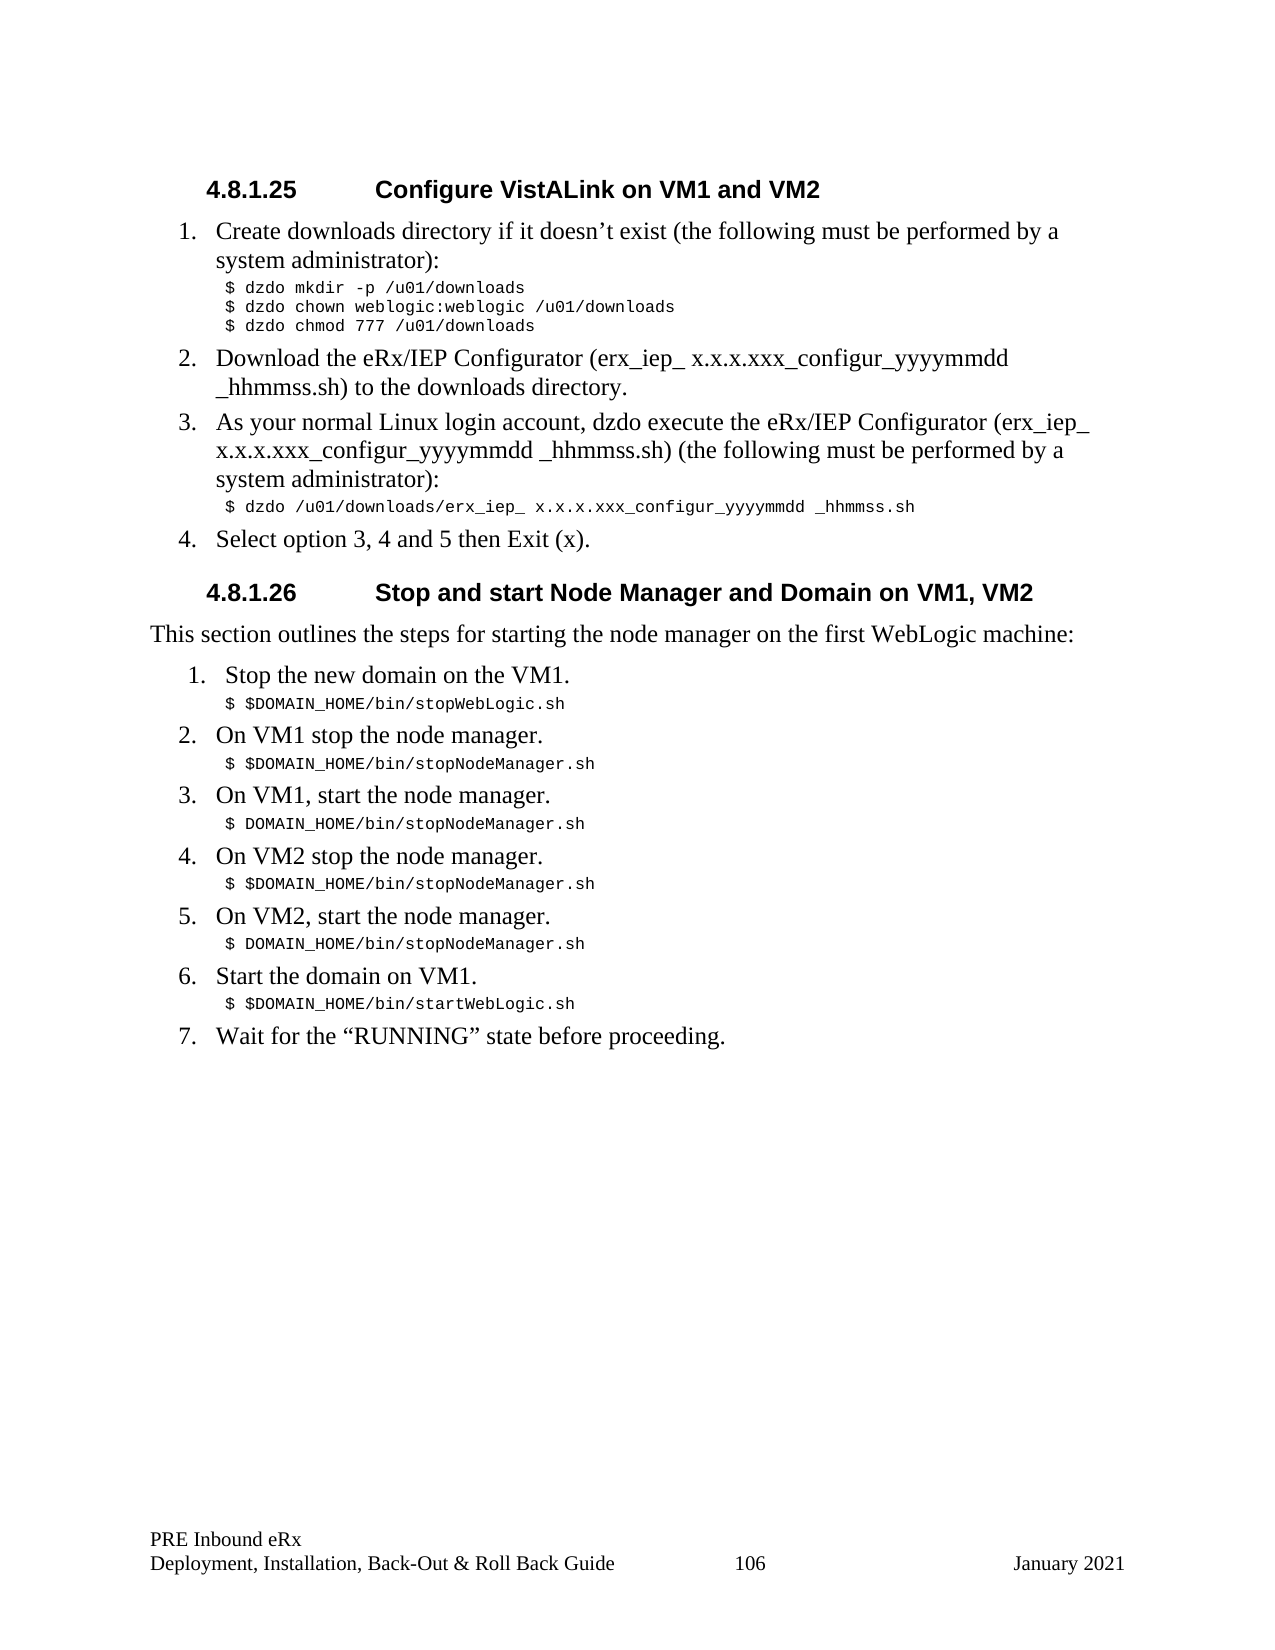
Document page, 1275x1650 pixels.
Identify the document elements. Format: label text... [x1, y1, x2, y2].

list $ $DOMAIN_HOME/bin/stopNodeManager.sh [225, 876, 1125, 894]
list Stop the new domain on the VM1. [187, 660, 1125, 689]
list $ $DOMAIN_HOME/bin/stopNodeManager.sh [225, 756, 1125, 774]
list $ dzdo chown weblogic:weblogic /u01/downloads [225, 299, 1125, 318]
text On VM2, start the node manager. [178, 901, 1125, 929]
list $ dzdo mkdir -p /u01/downloads [225, 280, 1125, 299]
text Start the domain on VM1. [178, 961, 1125, 990]
list $ $DOMAIN_HOME/bin/startWebLogic.sh [225, 996, 1125, 1015]
text Select option 3, 4 and 5 then Exit (x). [178, 524, 1125, 553]
text On VM2 stop the node manager. [178, 841, 1125, 869]
text Wait for the “RUNNING” state before proceeding. [178, 1021, 1125, 1050]
subtitle Configure VistALink on VM1 and VM2 [206, 175, 1125, 204]
list $ dzdo chmod 777 /u01/downloads [225, 318, 1125, 337]
subtitle Stop and start Node Manager and Domain on VM1, VM2 [206, 578, 1125, 607]
list Create downloads directory if it doesn’t exist (the following must be performed by a system administrator): [178, 216, 1125, 274]
text On VM1, start the node manager. [178, 781, 1125, 809]
text On VM1 stop the node manager. [178, 721, 1125, 749]
text As your normal Linux login account, dzdo execute the eRx/IEP Configurator (erx_iep_ x.x.x.xxx_configur_yyyymmdd _hhmmss.sh) (the following must be performed by a system administrator): [178, 407, 1125, 493]
list $ DOMAIN_HOME/bin/stopNodeManager.sh [225, 816, 1125, 834]
list $ dzdo /u01/downloads/erx_iep_ x.x.x.xxx_configur_yyyymmdd _hhmmss.sh [225, 499, 1125, 518]
text This section outlines the steps for starting the node manager on the first WebLogic machine: [150, 619, 1125, 648]
list $ DOMAIN_HOME/bin/stopNodeManager.sh [225, 936, 1125, 955]
list $ $DOMAIN_HOME/bin/stopWebLogic.sh [225, 695, 1125, 714]
text Download the eRx/IEP Configurator (erx_iep_ x.x.x.xxx_configur_yyyymmdd _hhmmss.sh) to the downloads directory. [178, 343, 1125, 400]
